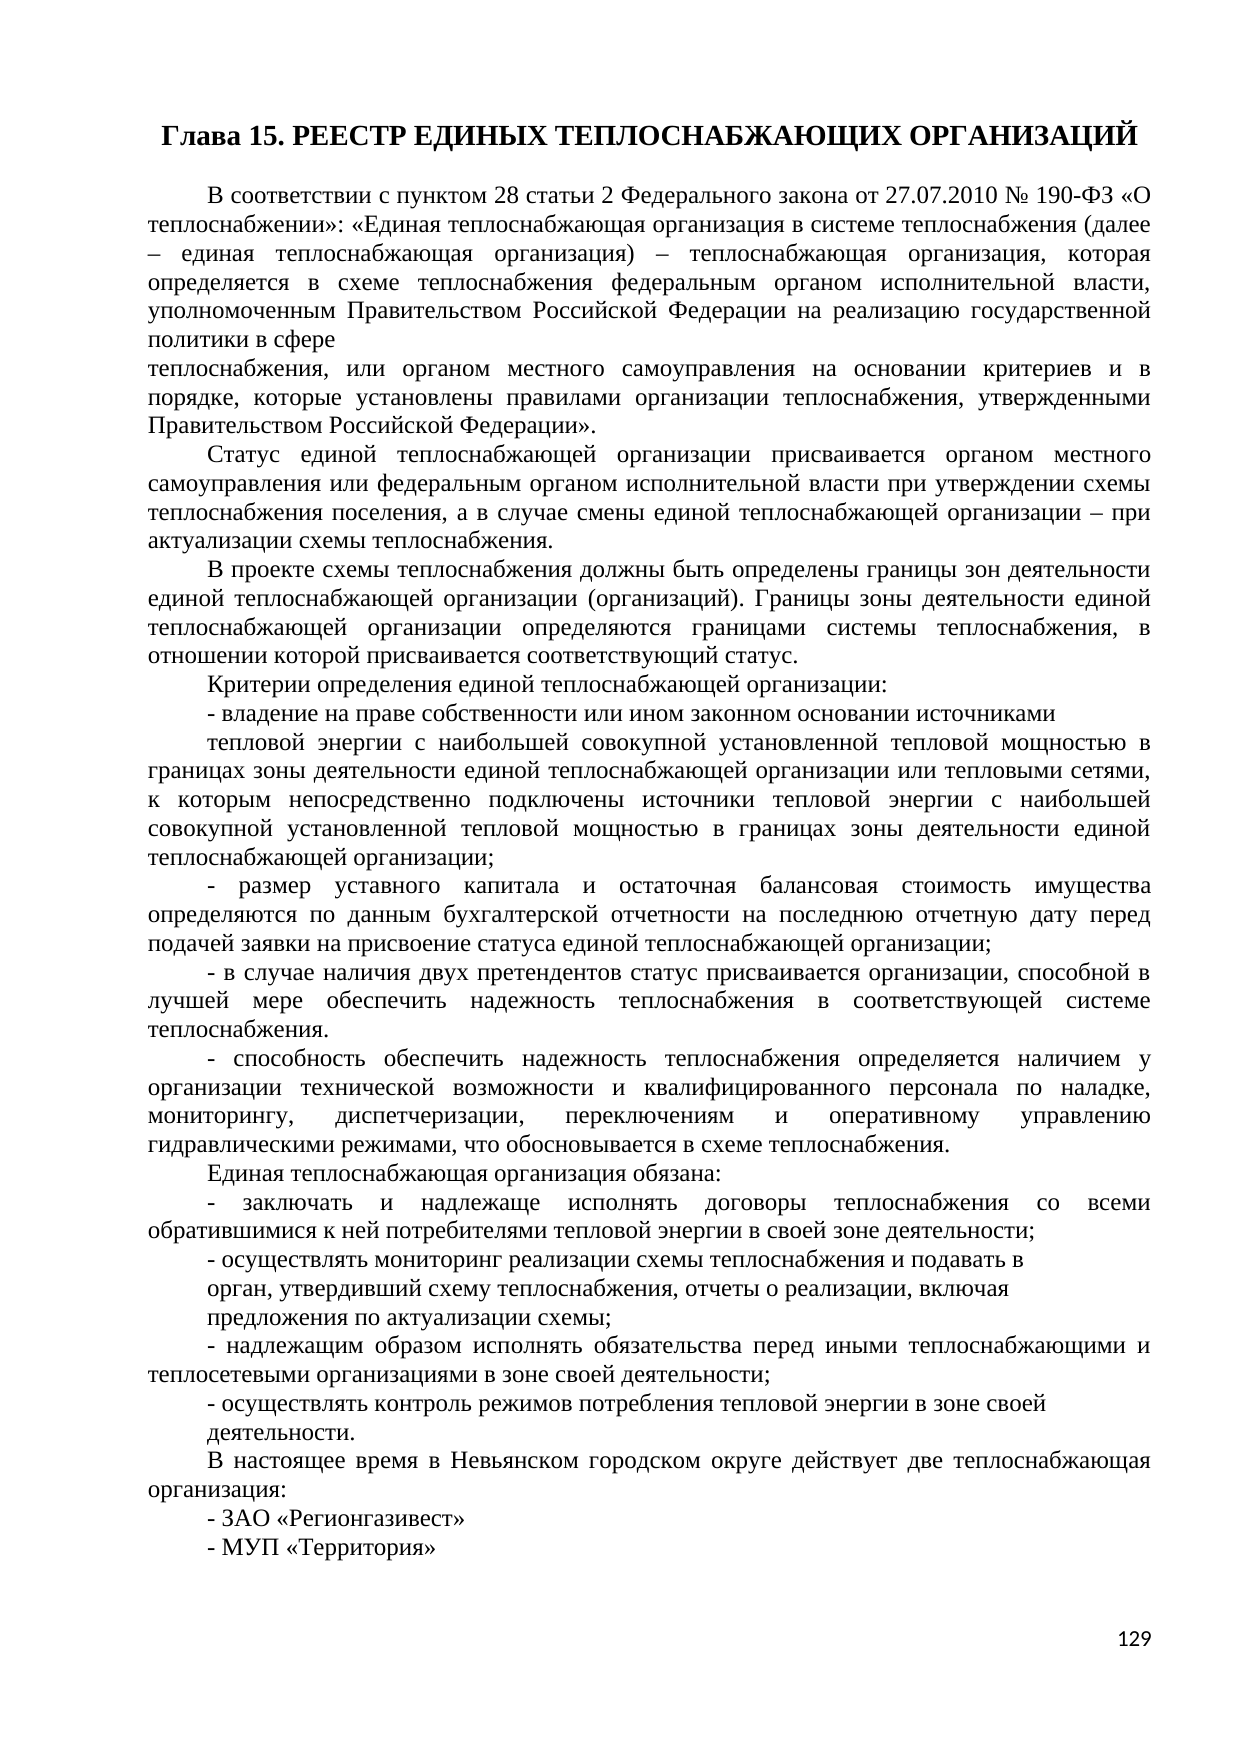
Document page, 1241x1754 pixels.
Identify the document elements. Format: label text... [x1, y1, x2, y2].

text - способность обеспечить надежность теплоснабжения определяется наличием у организации технической возможности и квалифицированного персонала по наладке, мониторингу, диспетчеризации, переключениям и оперативному управлению гидравлическими режимами, что обосновывается в схеме теплоснабжения. [148, 1043, 1152, 1158]
text - владение на праве собственности или ином законном основании источниками [148, 698, 1152, 727]
text - осуществлять мониторинг реализации схемы теплоснабжения и подавать в [148, 1244, 1152, 1273]
text - МУП «Территория» [148, 1532, 1152, 1560]
text В соответствии с пунктом 28 статьи 2 Федерального закона от 27.07.2010 № 190-ФЗ «О теплоснабжении»: «Единая теплоснабжающая организация в системе теплоснабжения (далее – единая теплоснабжающая организация) – теплоснабжающая организация, которая определяется в схеме теплоснабжения федеральным органом исполнительной власти, уполномоченным Правительством Российской Федерации на реализацию государственной политики в сфере [148, 180, 1152, 353]
text Единая теплоснабжающая организация обязана: [148, 1158, 1152, 1187]
text - в случае наличия двух претендентов статус присваивается организации, способной в лучшей мере обеспечить надежность теплоснабжения в соответствующей системе теплоснабжения. [148, 957, 1152, 1043]
text тепловой энергии с наибольшей совокупной установленной тепловой мощностью в границах зоны деятельности единой теплоснабжающей организации или тепловыми сетями, к которым непосредственно подключены источники тепловой энергии с наибольшей совокупной установленной тепловой мощностью в границах зоны деятельности единой теплоснабжающей организации; [148, 727, 1152, 870]
text Глава 15. РЕЕСТР ЕДИНЫХ ТЕПЛОСНАБЖАЮЩИХ ОРГАНИЗАЦИЙ [148, 118, 1152, 152]
text - надлежащим образом исполнять обязательства перед иными теплоснабжающими и теплосетевыми организациями в зоне своей деятельности; [148, 1330, 1152, 1388]
text орган, утвердивший схему теплоснабжения, отчеты о реализации, включая [148, 1273, 1152, 1302]
text - заключать и надлежаще исполнять договоры теплоснабжения со всеми обратившимися к ней потребителями тепловой энергии в своей зоне деятельности; [148, 1187, 1152, 1244]
text В настоящее время в Невьянском городском округе действует две теплоснабжающая организация: [148, 1445, 1152, 1503]
text - осуществлять контроль режимов потребления тепловой энергии в зоне своей [148, 1388, 1152, 1417]
text предложения по актуализации схемы; [148, 1302, 1152, 1330]
text деятельности. [148, 1417, 1152, 1445]
text В проекте схемы теплоснабжения должны быть определены границы зон деятельности единой теплоснабжающей организации (организаций). Границы зоны деятельности единой теплоснабжающей организации определяются границами системы теплоснабжения, в отношении которой присваивается соответствующий статус. [148, 554, 1152, 669]
text - ЗАО «Регионгазивест» [148, 1503, 1152, 1532]
text теплоснабжения, или органом местного самоуправления на основании критериев и в порядке, которые установлены правилами организации теплоснабжения, утвержденными Правительством Российской Федерации». [148, 353, 1152, 439]
text Статус единой теплоснабжающей организации присваивается органом местного самоуправления или федеральным органом исполнительной власти при утверждении схемы теплоснабжения поселения, а в случае смены единой теплоснабжающей организации – при актуализации схемы теплоснабжения. [148, 439, 1152, 554]
text Критерии определения единой теплоснабжающей организации: [148, 669, 1152, 698]
text - размер уставного капитала и остаточная балансовая стоимость имущества определяются по данным бухгалтерской отчетности на последнюю отчетную дату перед подачей заявки на присвоение статуса единой теплоснабжающей организации; [148, 870, 1152, 957]
